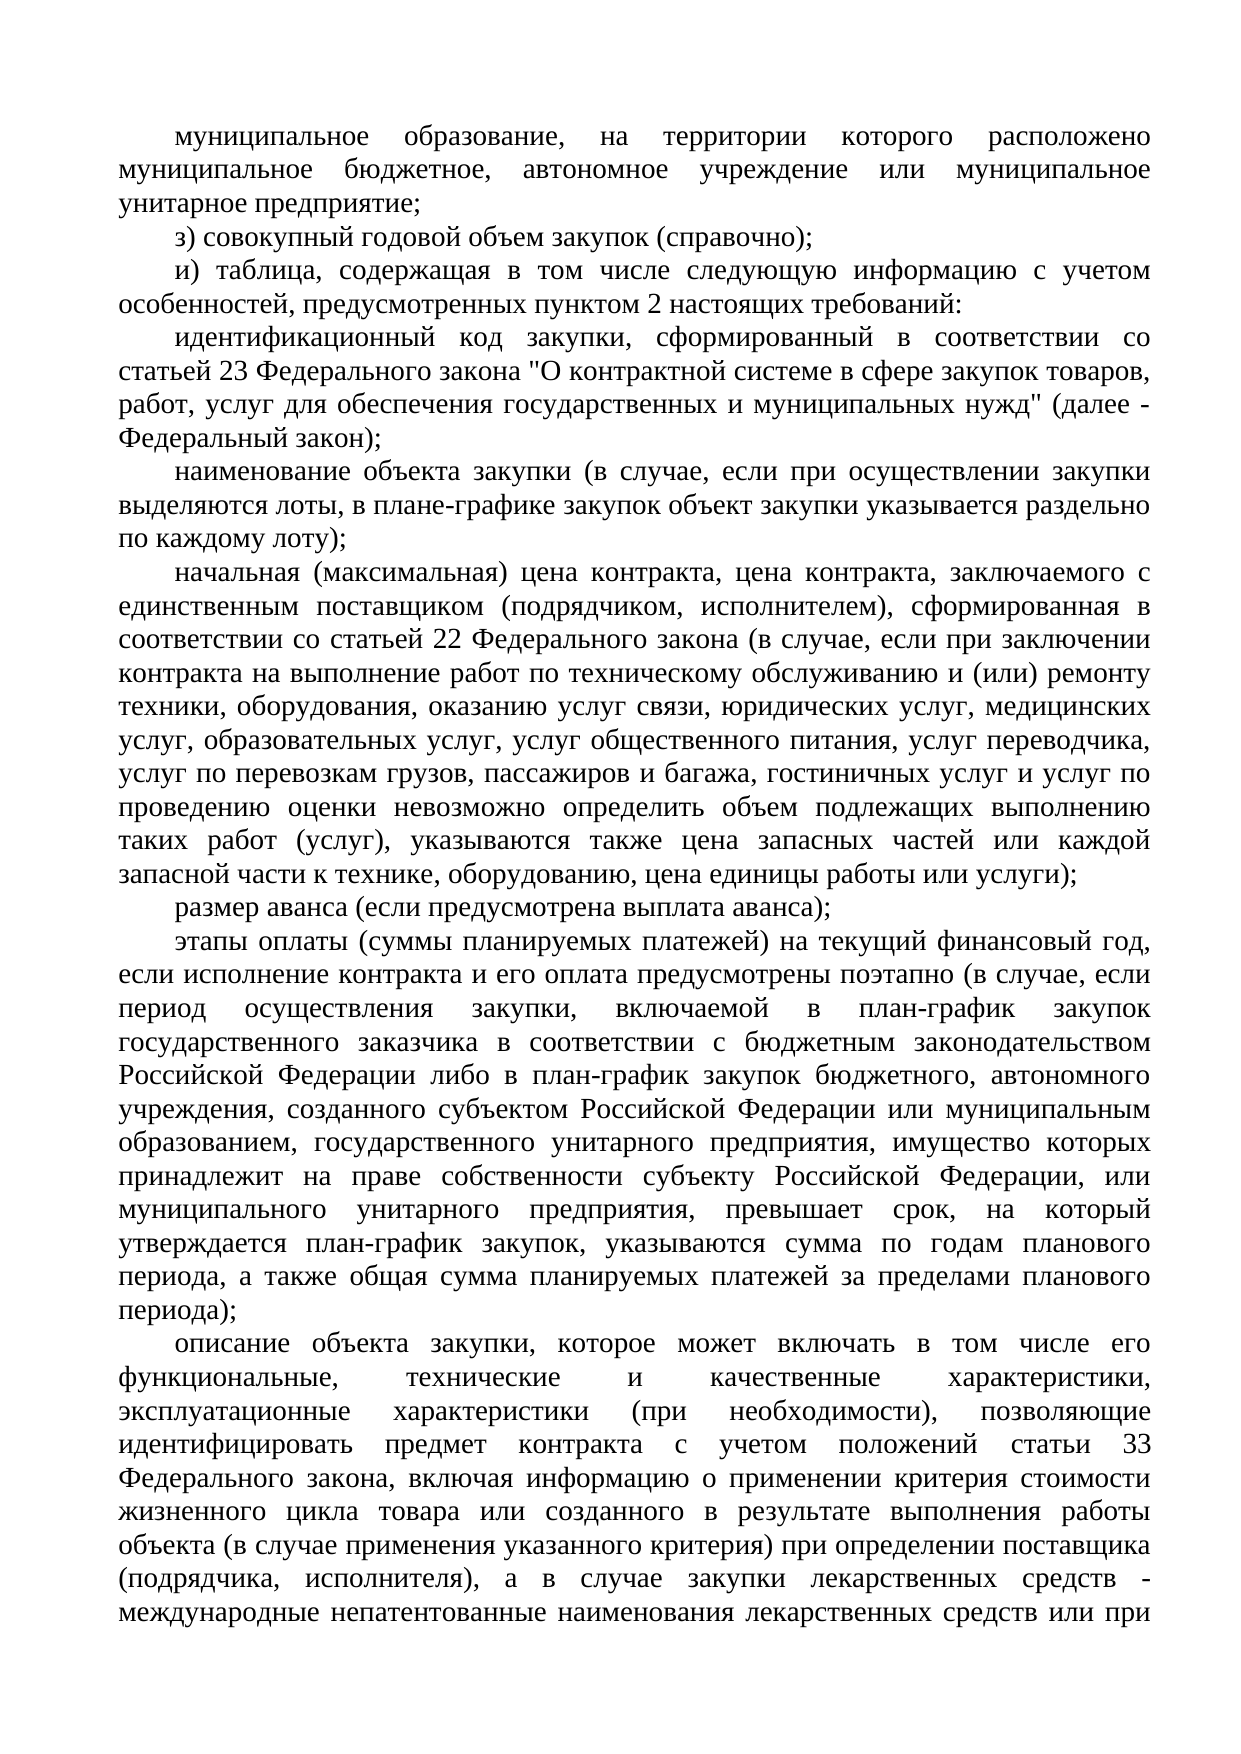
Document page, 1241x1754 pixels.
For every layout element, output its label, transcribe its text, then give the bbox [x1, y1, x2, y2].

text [118, 1326, 1152, 1627]
text идентификационный код закупки, сформированный в соответствии со статьей 23 Федерального закона "О контрактной системе в сфере закупок товаров, работ, услуг для обеспечения государственных и муниципальных нужд" (далее - Федеральный закон); [118, 319, 1152, 453]
text начальная (максимальная) цена контракта, цена контракта, заключаемого с единственным поставщиком (подрядчиком, исполнителем), сформированная в соответствии со статьей 22 Федерального закона (в случае, если при заключении контракта на выполнение работ по техническому обслуживанию и (или) ремонту техники, оборудования, оказанию услуг связи, юридических услуг, медицинских услуг, образовательных услуг, услуг общественного питания, услуг переводчика, услуг по перевозкам грузов, пассажиров и багажа, гостиничных услуг и услуг по проведению оценки невозможно определить объем подлежащих выполнению таких работ (услуг), указываются также цена запасных частей или каждой запасной части к технике, оборудованию, цена единицы работы или услуги); [118, 554, 1152, 889]
text этапы оплаты (суммы планируемых платежей) на текущий финансовый год, если исполнение контракта и его оплата предусмотрены поэтапно (в случае, если период осуществления закупки, включаемой в план-график закупок государственного заказчика в соответствии с бюджетным законодательством Российской Федерации либо в план-график закупок бюджетного, автономного учреждения, созданного субъектом Российской Федерации или муниципальным образованием, государственного унитарного предприятия, имущество которых принадлежит на праве собственности субъекту Российской Федерации, или муниципального унитарного предприятия, превышает срок, на который утверждается план-график закупок, указываются сумма по годам планового периода, а также общая сумма планируемых платежей за пределами планового периода); [118, 923, 1152, 1326]
text и) таблица, содержащая в том числе следующую информацию с учетом особенностей, предусмотренных пунктом 2 настоящих требований: [118, 252, 1152, 319]
text муниципальное образование, на территории которого расположено муниципальное бюджетное, автономное учреждение или муниципальное унитарное предприятие; [118, 118, 1152, 219]
text наименование объекта закупки (в случае, если при осуществлении закупки выделяются лоты, в плане-графике закупок объект закупки указывается раздельно по каждому лоту); [118, 453, 1152, 554]
text размер аванса (если предусмотрена выплата аванса); [118, 889, 1152, 923]
text з) совокупный годовой объем закупок (справочно); [118, 219, 1152, 252]
